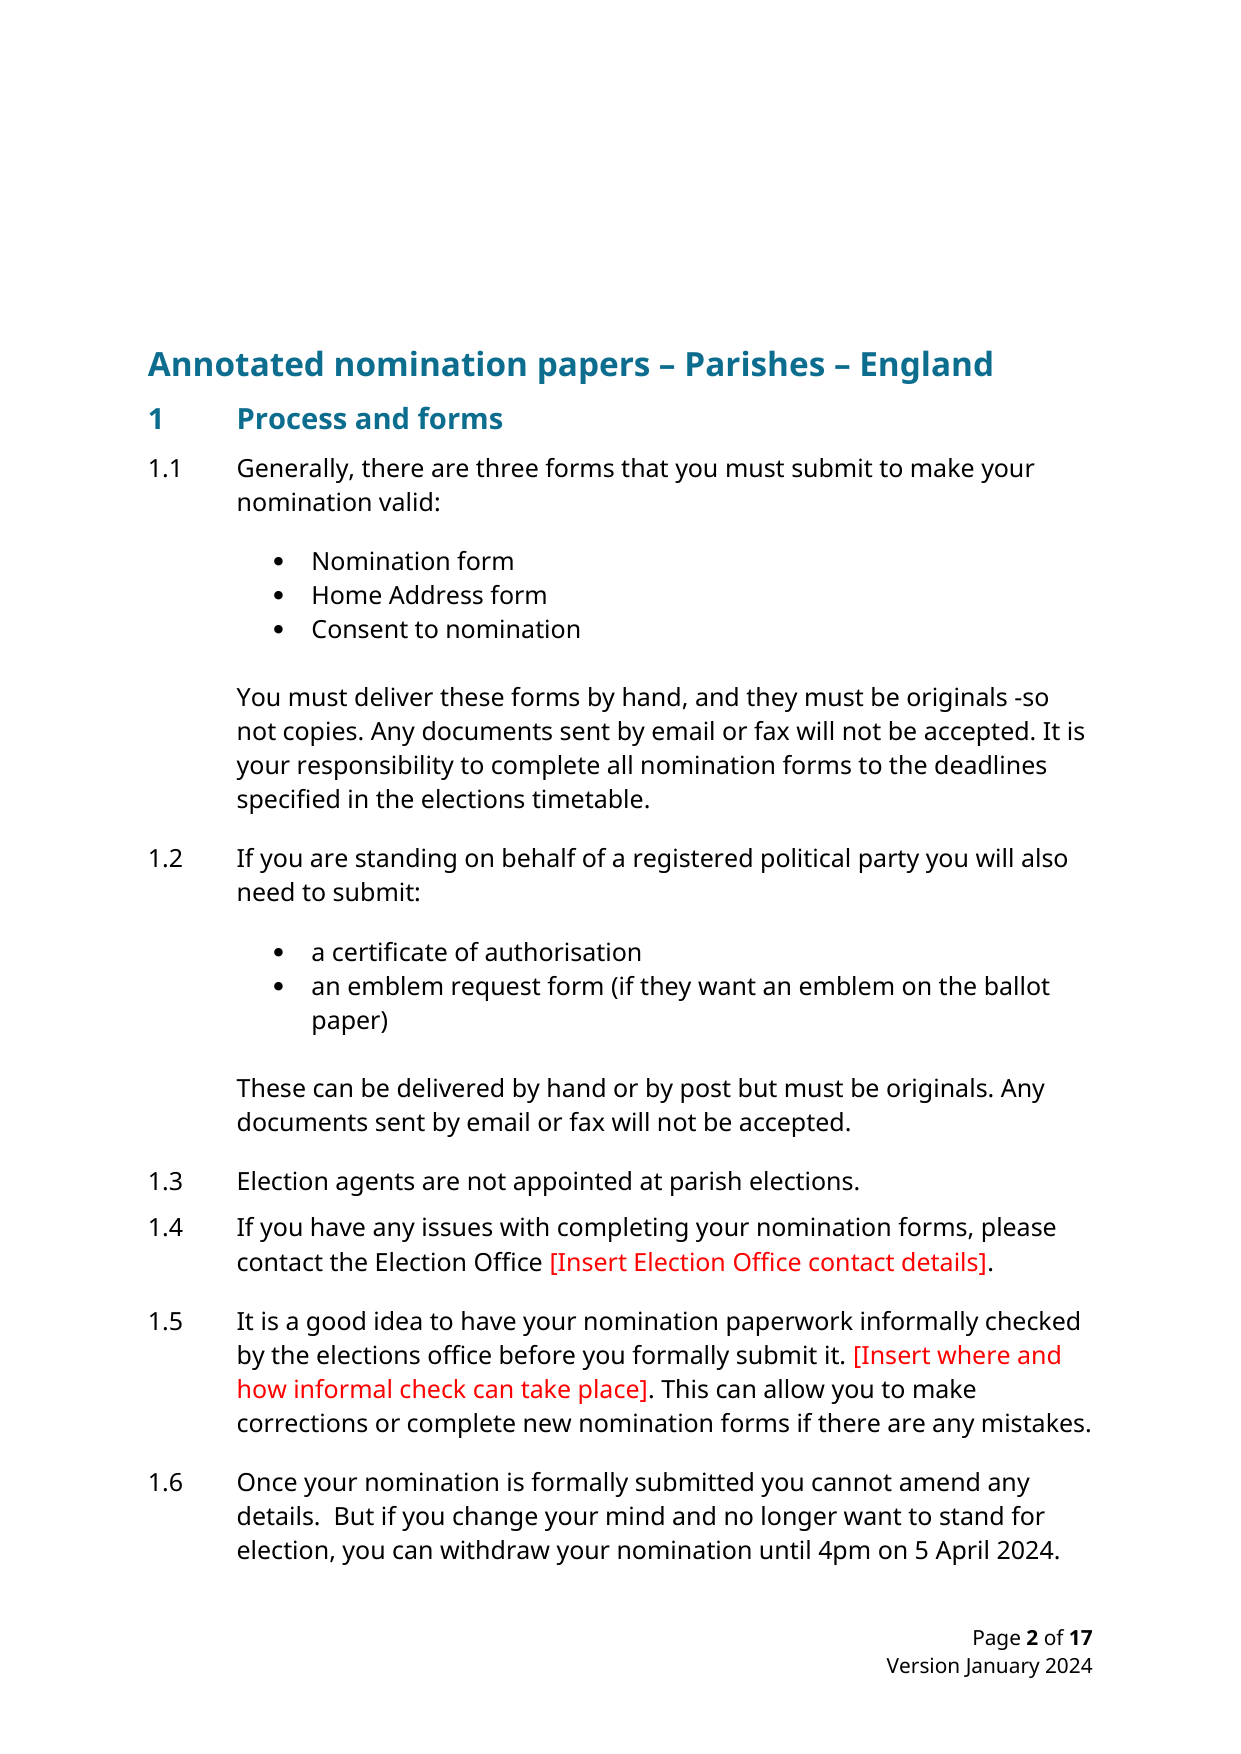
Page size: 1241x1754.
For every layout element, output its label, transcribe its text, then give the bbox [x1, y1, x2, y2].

list an emblem request form (if they want an emblem on the ballot paper) [274, 968, 1092, 1036]
list It is a good idea to have your nomination paperwork informally checked by the elections office before you formally submit it. [Insert where and how informal check can take place]. This can allow you to make corrections or complete new nomination forms if there are any mistakes. [148, 1303, 1092, 1439]
list a certificate of authorisation [274, 934, 1092, 968]
list These can be delivered by hand or by post but must be originals. Any documents sent by email or fax will not be accepted. [236, 1036, 1092, 1138]
text Annotated nomination papers – Parishes – England [148, 340, 1092, 386]
text You must deliver these forms by hand, and they must be originals -so not copies. Any documents sent by email or fax will not be accepted. It is your responsibility to complete all nomination forms to the deadlines specified in the elections timetable. [236, 646, 1092, 816]
list Consent to nomination [274, 612, 1092, 646]
list If you have any issues with completing your nomination forms, please contact the Election Office [Insert Election Office contact details]. [148, 1210, 1092, 1278]
list Generally, there are three forms that you must submit to make your nomination valid: [148, 450, 1092, 518]
list If you are standing on behalf of a registered political party you will also need to submit: [148, 841, 1092, 909]
list Once your nomination is formally submitted you cannot amend any details. But if you change your mind and no longer want to stand for election, you can withdraw your nomination until 4pm on 5 April 2024. [148, 1464, 1092, 1567]
list Process and forms [148, 398, 1092, 438]
list Nomination form [274, 543, 1092, 578]
list Home Address form [274, 578, 1092, 612]
list Election agents are not appointed at parish elections. [148, 1163, 1092, 1198]
